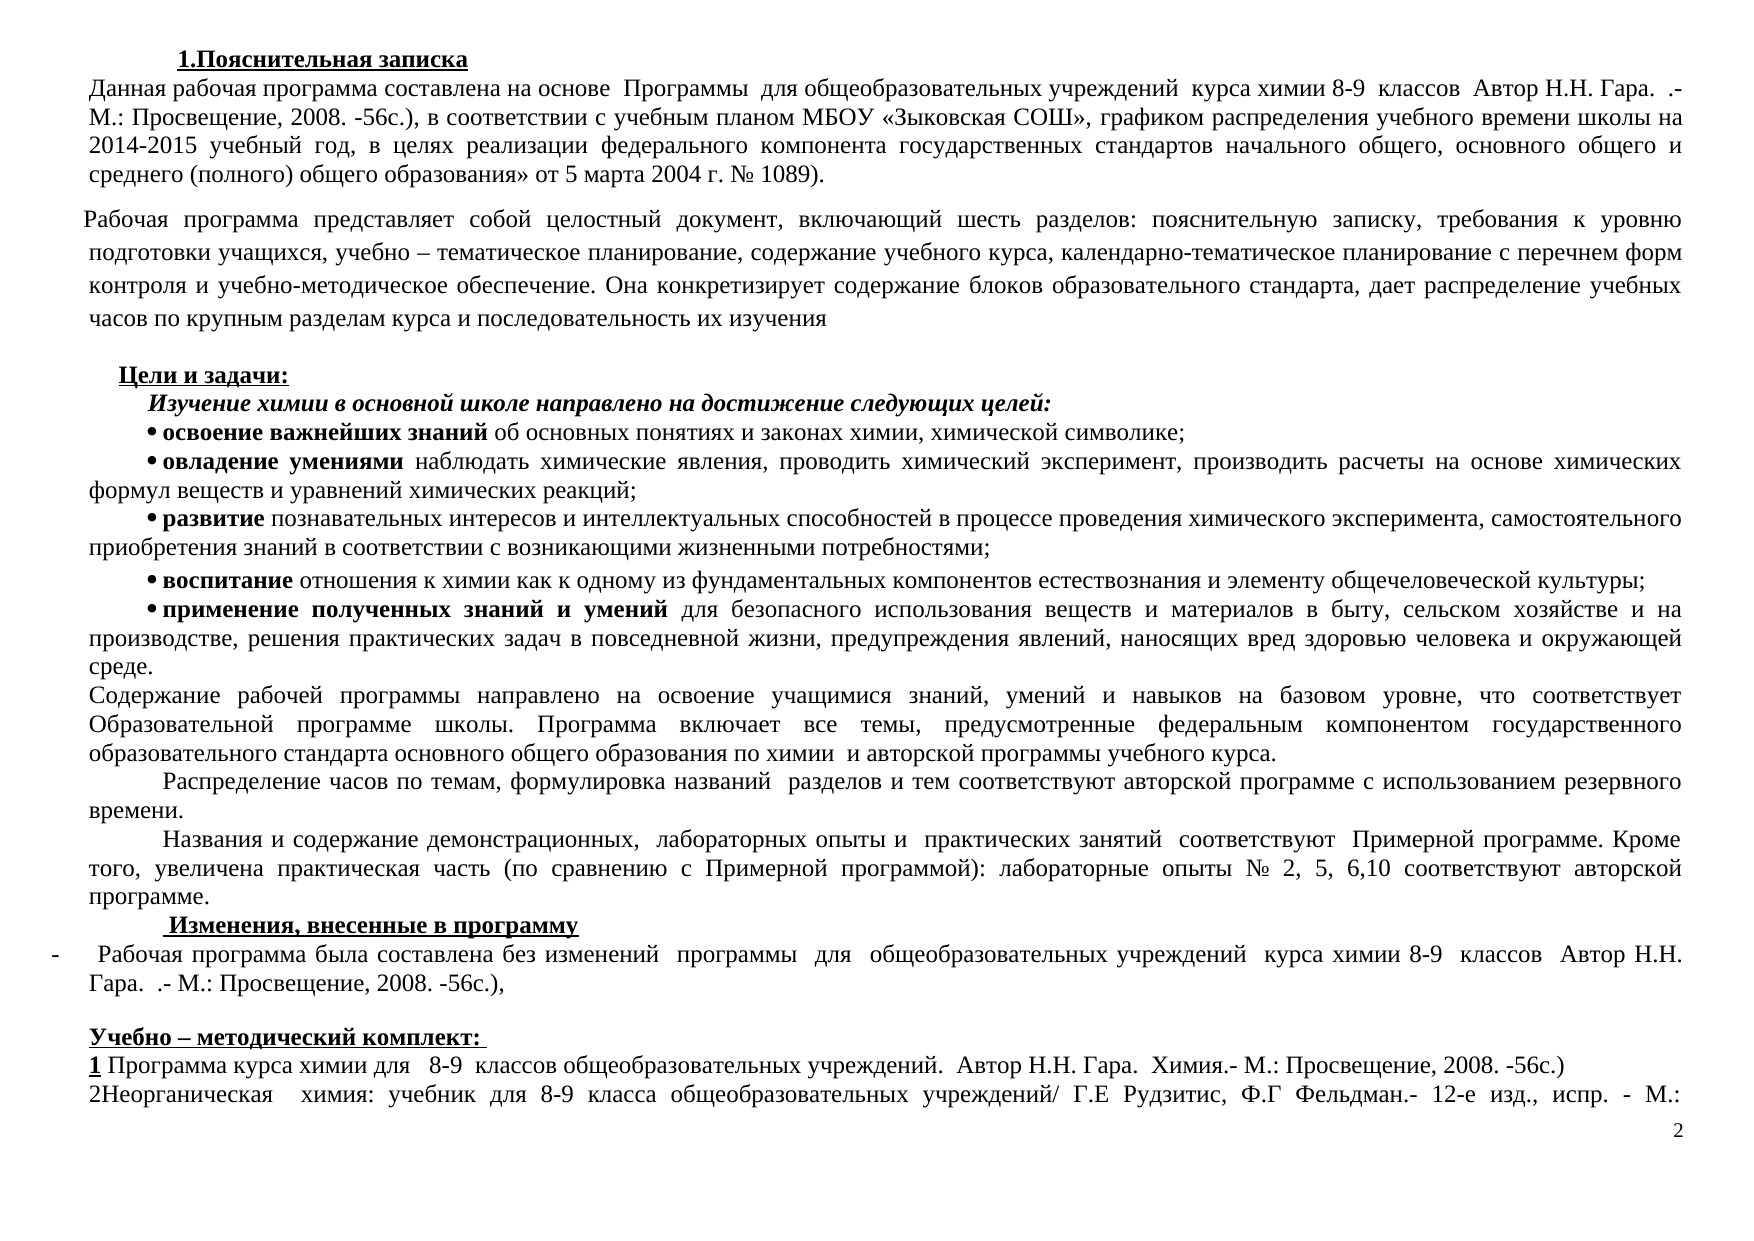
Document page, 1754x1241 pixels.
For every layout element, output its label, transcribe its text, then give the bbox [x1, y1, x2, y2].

text Рабочая программа представляет собой целостный документ, включающий шесть разделов: пояснительную записку, требования к уровню подготовки учащихся, учебно – тематическое планирование, содержание учебного курса, календарно-тематическое планирование с перечнем форм контроля и учебно-методическое обеспечение. Она конкретизирует содержание блоков образовательного стандарта, дает распределение учебных часов по крупным разделам курса и последовательность их изучения [83, 201, 1683, 333]
text 1.Пояснительная записка [177, 44, 1654, 73]
list развитие познавательных интересов и интеллектуальных способностей в процессе проведения химического эксперимента, самостоятельного приобретения знаний в соответствии с возникающими жизненными потребностями; [89, 503, 1683, 561]
text Названия и содержание демонстрационных, лабораторных опыты и практических занятий соответствуют Примерной программе. Кроме того, увеличена практическая часть (по сравнению с Примерной программой): лабораторные опыты № 2, 5, 6,10 соответствуют авторской программе. [89, 824, 1683, 910]
list овладение умениями наблюдать химические явления, проводить химический эксперимент, производить расчеты на основе химических формул веществ и уравнений химических реакций; [89, 446, 1683, 503]
text Содержание рабочей программы направлено на освоение учащимися знаний, умений и навыков на базовом уровне, что соответствует Образовательной программе школы. Программа включает все темы, предусмотренные федеральным компонентом государственного образовательного стандарта основного общего образования по химии и авторской программы учебного курса. [89, 680, 1683, 766]
text Распределение часов по темам, формулировка названий разделов и тем соответствуют авторской программе с использованием резервного времени. [89, 766, 1683, 824]
text Изучение химии в основной школе направлено на достижение следующих целей: [89, 388, 1683, 417]
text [89, 1079, 1683, 1108]
list освоение важнейших знаний об основных понятиях и законах химии, химической символике; [89, 417, 1683, 446]
text Цели и задачи: [89, 361, 1683, 388]
text Учебно – методический комплект: [89, 1023, 1683, 1050]
list Рабочая программа была составлена без изменений программы для общеобразовательных учреждений курса химии 8-9 классов Автор Н.Н. Гара. .- М.: Просвещение, 2008. -56с.), [51, 939, 1683, 996]
list воспитание отношения к химии как к одному из фундаментальных компонентов естествознания и элементу общечеловеческой культуры; [89, 565, 1683, 594]
list применение полученных знаний и умений для безопасного использования веществ и материалов в быту, сельском хозяйстве и на производстве, решения практических задач в повседневной жизни, предупреждения явлений, наносящих вред здоровью человека и окружающей среде. [89, 594, 1683, 680]
text Данная рабочая программа составлена на основе Программы для общеобразовательных учреждений курса химии 8-9 классов Автор Н.Н. Гара. .- М.: Просвещение, 2008. -56с.), в соответствии с учебным планом МБОУ «Зыковская СОШ», графиком распределения учебного времени школы на 2014-2015 учебный год, в целях реализации федерального компонента государственных стандартов начального общего, основного общего и среднего (полного) общего образования» от 5 марта . № 1089). [89, 73, 1683, 188]
text Изменения, внесенные в программу [89, 910, 1683, 939]
text 1 Программа курса химии для 8-9 классов общеобразовательных учреждений. Автор Н.Н. Гара. Химия.- М.: Просвещение, 2008. -56с.) [89, 1050, 1683, 1079]
